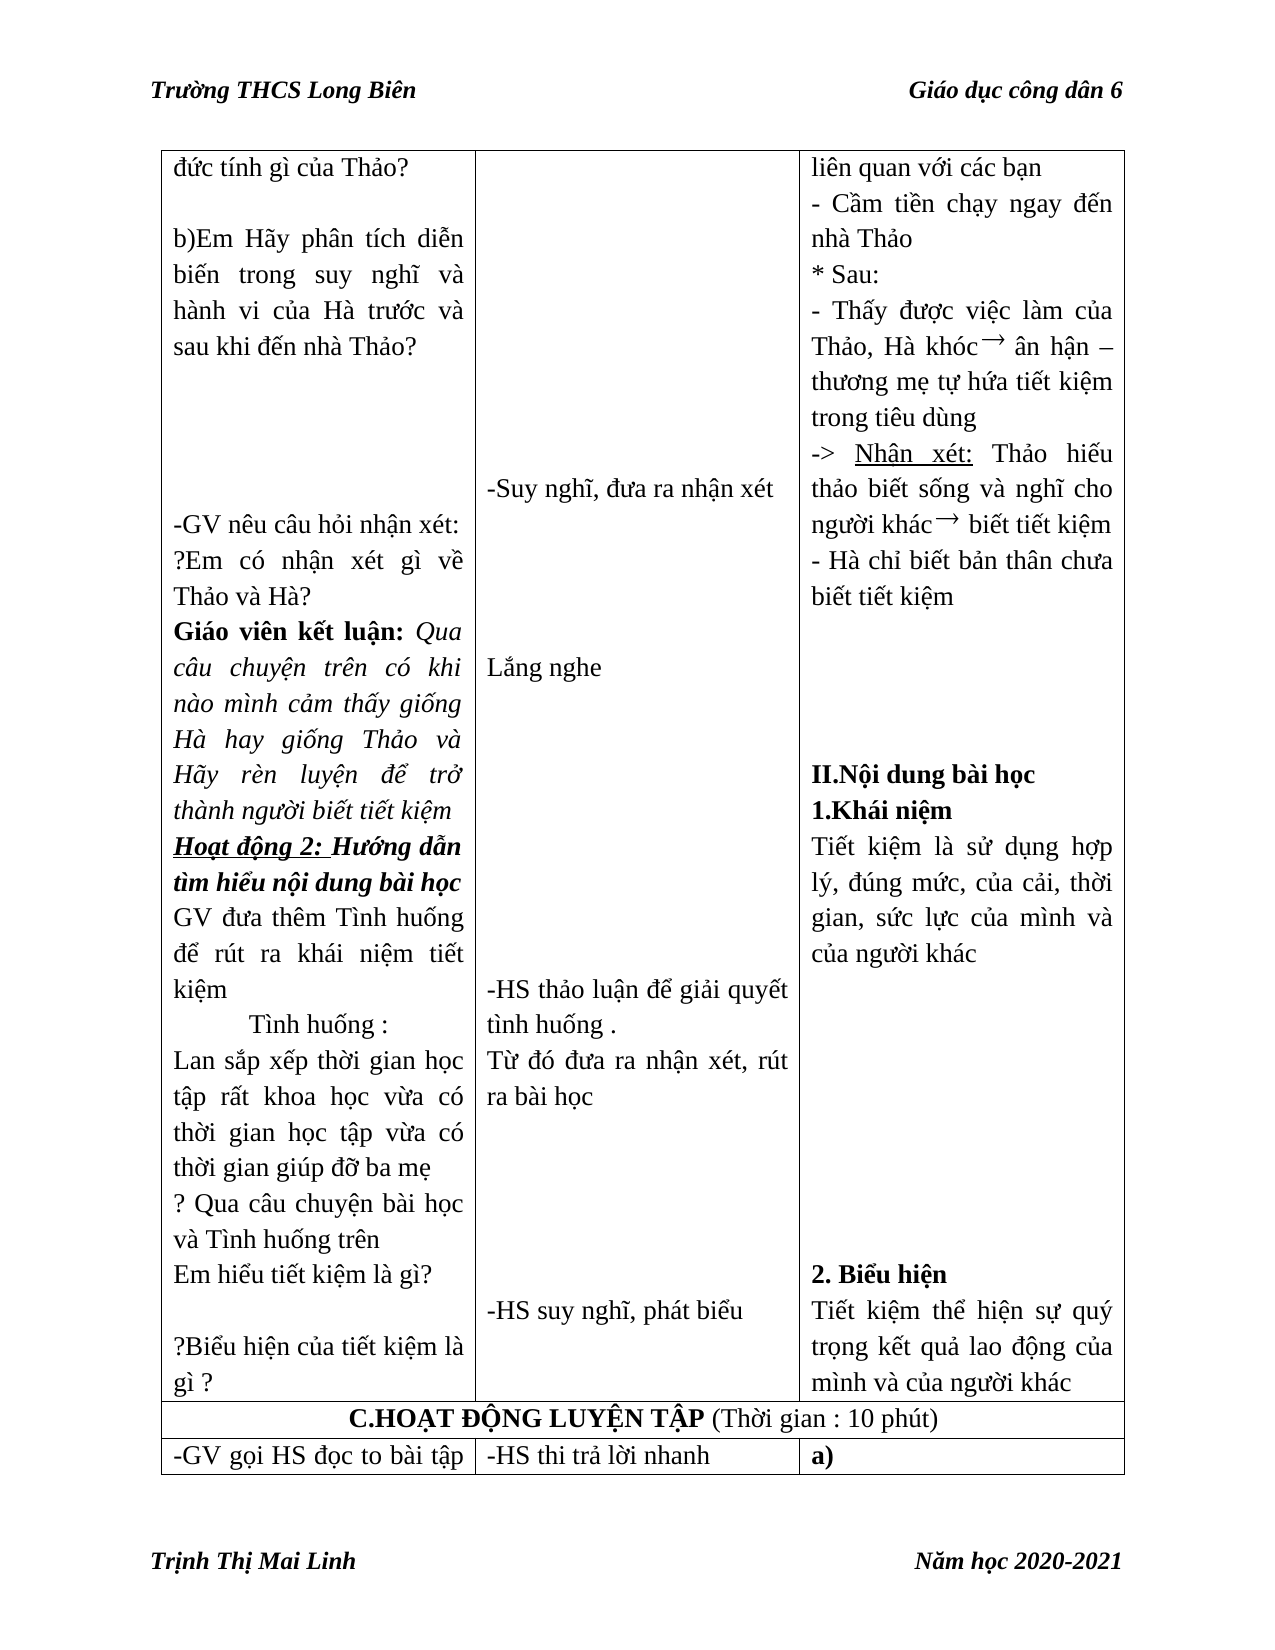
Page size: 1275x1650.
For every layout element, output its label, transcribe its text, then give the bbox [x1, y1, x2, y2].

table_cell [476, 1439, 799, 1474]
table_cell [476, 151, 799, 1401]
table_cell C.HOẠT ĐỘNG LUYỆN TẬP (Thời gian : 10 phút) [162, 1402, 1124, 1438]
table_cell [162, 151, 475, 1401]
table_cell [800, 1439, 1124, 1474]
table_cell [800, 151, 1124, 1401]
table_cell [162, 1439, 475, 1474]
